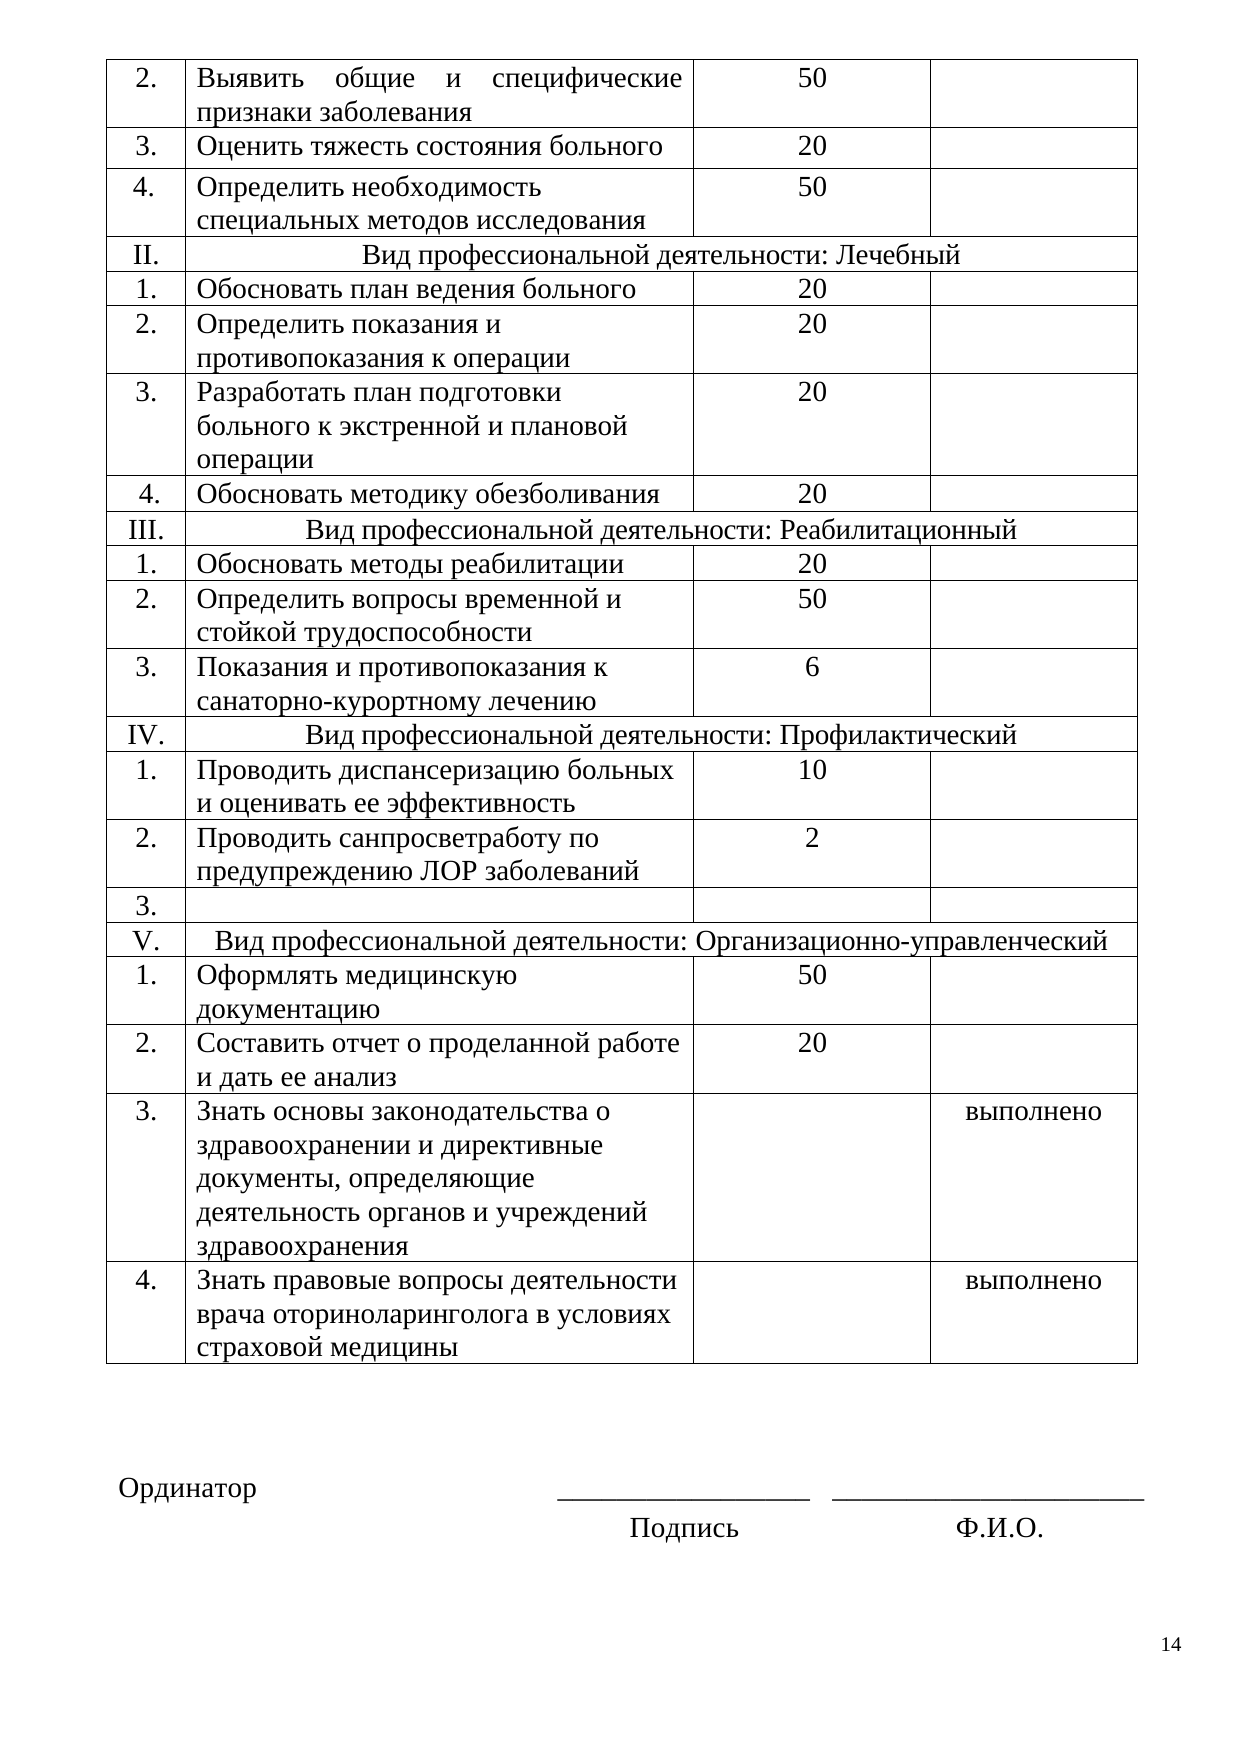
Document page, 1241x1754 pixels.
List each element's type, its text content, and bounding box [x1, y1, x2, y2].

table_cell [931, 752, 1137, 819]
table_cell [931, 649, 1137, 716]
table_cell [683, 888, 693, 922]
table_cell [931, 128, 1137, 168]
table_cell [186, 888, 196, 922]
table_cell V. [107, 923, 185, 956]
table_cell 20 [694, 476, 930, 511]
table_cell Оценить тяжесть состояния больного [186, 128, 693, 168]
table_cell 20 [694, 546, 930, 580]
table_cell 20 [694, 306, 930, 373]
table_cell [931, 546, 1137, 580]
table_cell [931, 1025, 1137, 1092]
table_cell 50 [694, 169, 930, 236]
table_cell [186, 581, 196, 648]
table_cell 4. [107, 1262, 185, 1363]
table_header _________________ Подпись [546, 1465, 821, 1583]
table_cell 4. [107, 169, 185, 236]
table_cell Вид профессиональной деятельности: Реабилитационный [186, 512, 1137, 545]
table_cell IV. [107, 717, 185, 751]
table_cell 4. [107, 476, 185, 511]
table_cell [694, 1262, 930, 1363]
table_cell 3. [107, 128, 185, 168]
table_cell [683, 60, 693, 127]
table_cell 3. [107, 888, 185, 922]
table_cell [931, 957, 1137, 1024]
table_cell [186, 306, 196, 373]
table_header _____________________ Ф.И.О. [821, 1465, 1178, 1583]
table_cell Вид профессиональной деятельности: Организационно-управленческий [186, 923, 1137, 956]
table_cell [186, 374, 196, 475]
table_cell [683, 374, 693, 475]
table_cell [931, 581, 1137, 648]
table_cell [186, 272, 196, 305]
table_header Ординатор [107, 1465, 546, 1583]
table_cell Вид профессиональной деятельности: Лечебный [186, 237, 1137, 271]
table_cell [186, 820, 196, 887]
table_cell III. [107, 512, 185, 545]
table_cell 3. [107, 1094, 185, 1261]
table_cell 2. [107, 1025, 185, 1092]
table_cell [931, 272, 1137, 305]
table_cell 1. [107, 957, 185, 1024]
table_cell 3. [107, 374, 185, 475]
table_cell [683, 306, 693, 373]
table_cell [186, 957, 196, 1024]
table_cell 2. [107, 60, 185, 127]
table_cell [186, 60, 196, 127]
table_cell 20 [694, 272, 930, 305]
table_cell [931, 476, 1137, 511]
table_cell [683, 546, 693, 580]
table_cell 2. [107, 820, 185, 887]
table_cell II. [107, 237, 185, 271]
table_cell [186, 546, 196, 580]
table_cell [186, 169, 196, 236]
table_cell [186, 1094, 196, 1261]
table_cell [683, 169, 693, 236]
table_cell 2 [694, 820, 930, 887]
table_cell [694, 1094, 930, 1261]
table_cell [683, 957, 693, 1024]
table_cell выполнено [931, 1262, 1137, 1363]
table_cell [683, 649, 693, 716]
table_cell 20 [694, 374, 930, 475]
table_cell 6 [694, 649, 930, 716]
table_cell Вид профессиональной деятельности: Профилактический [186, 717, 1137, 751]
table_cell [931, 306, 1137, 373]
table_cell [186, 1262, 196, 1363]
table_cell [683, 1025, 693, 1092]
table_cell [931, 169, 1137, 236]
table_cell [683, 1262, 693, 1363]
table_cell 20 [694, 1025, 930, 1092]
table_cell выполнено [931, 1094, 1137, 1261]
table_cell 20 [694, 128, 930, 168]
table_cell [694, 888, 930, 922]
table_cell 50 [694, 60, 930, 127]
table_cell 2. [107, 306, 185, 373]
table_cell [931, 820, 1137, 887]
table_cell 1. [107, 752, 185, 819]
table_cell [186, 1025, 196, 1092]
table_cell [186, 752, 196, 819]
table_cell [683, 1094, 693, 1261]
table_cell 3. [107, 649, 185, 716]
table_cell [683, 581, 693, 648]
table_cell [931, 888, 1137, 922]
table_cell Обосновать методику обезболивания [186, 476, 693, 511]
table_cell 2. [107, 581, 185, 648]
table_cell 1. [107, 272, 185, 305]
table_cell [931, 374, 1137, 475]
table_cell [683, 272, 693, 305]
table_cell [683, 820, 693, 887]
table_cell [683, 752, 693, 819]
table_cell 50 [694, 581, 930, 648]
table_cell 50 [694, 957, 930, 1024]
table_cell 1. [107, 546, 185, 580]
table_cell 10 [694, 752, 930, 819]
table_cell [931, 60, 1137, 127]
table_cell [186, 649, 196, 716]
